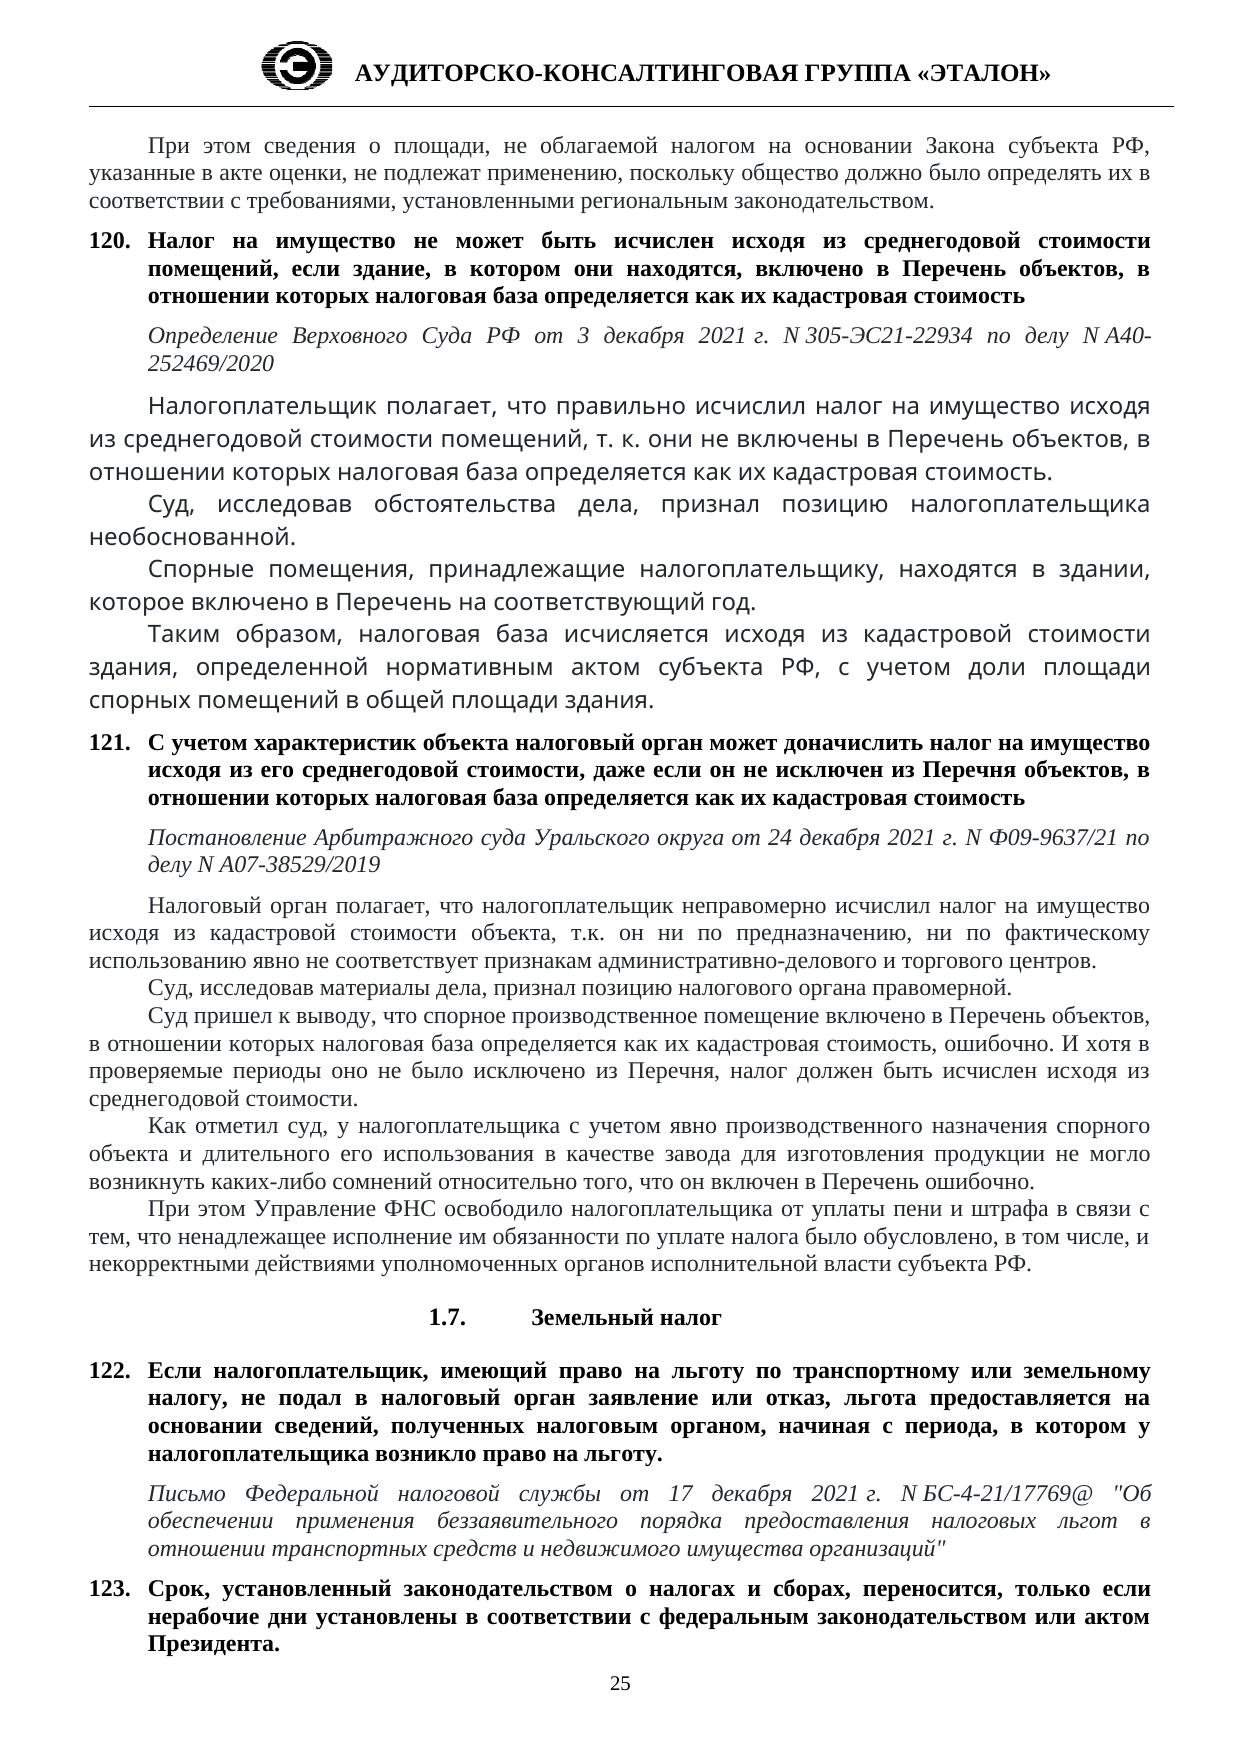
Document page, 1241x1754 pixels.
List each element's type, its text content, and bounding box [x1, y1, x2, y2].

text Суд пришел к выводу, что спорное производственное помещение включено в Перечень объектов, в отношении которых налоговая база определяется как их кадастровая стоимость, ошибочно. И хотя в проверяемые периоды оно не было исключено из Перечня, налог должен быть исчислен исходя из среднегодовой стоимости. [89, 1001, 1152, 1111]
text Налогоплательщик полагает, что правильно исчислил налог на имущество исходя из среднегодовой стоимости помещений, т. к. они не включены в Перечень объектов, в отношении которых налоговая база определяется как их кадастровая стоимость. [89, 389, 1152, 487]
text Определение Верховного Суда РФ от 3 декабря 2021 г. N 305-ЭС21-22934 по делу N А40-252469/2020 [148, 321, 1152, 377]
text Как отметил суд, у налогоплательщика с учетом явно производственного назначения спорного объекта и длительного его использования в качестве завода для изготовления продукции не могло возникнуть каких-либо сомнений относительно того, что он включен в Перечень ошибочно. [89, 1111, 1152, 1194]
text Постановление Арбитражного суда Уральского округа от 24 декабря 2021 г. N Ф09-9637/21 по делу N А07-38529/2019 [148, 823, 1152, 878]
text Письмо Федеральной налоговой службы от 17 декабря 2021 г. N БС-4-21/17769@ "Об обеспечении применения беззаявительного порядка предоставления налоговых льгот в отношении транспортных средств и недвижимого имущества организаций" [148, 1479, 1152, 1562]
list Если налогоплательщик, имеющий право на льготу по транспортному или земельному налогу, не подал в налоговый орган заявление или отказ, льгота предоставляется на основании сведений, полученных налоговым органом, начиная с периода, в котором у налогоплательщика возникло право на льготу. [89, 1356, 1152, 1466]
text Суд, исследовав материалы дела, признал позицию налогового органа правомерной. [89, 973, 1152, 1001]
list С учетом характеристик объекта налоговый орган может доначислить налог на имущество исходя из его среднегодовой стоимости, даже если он не исключен из Перечня объектов, в отношении которых налоговая база определяется как их кадастровая стоимость [89, 728, 1152, 810]
text Налоговый орган полагает, что налогоплательщик неправомерно исчислил налог на имущество исходя из кадастровой стоимости объекта, т.к. он ни по предназначению, ни по фактическому использованию явно не соответствует признакам административно-делового и торгового центров. [89, 891, 1152, 973]
list Налог на имущество не может быть исчислен исходя из среднегодовой стоимости помещений, если здание, в котором они находятся, включено в Перечень объектов, в отношении которых налоговая база определяется как их кадастровая стоимость [89, 226, 1152, 309]
text При этом Управление ФНС освободило налогоплательщика от уплаты пени и штрафа в связи с тем, что ненадлежащее исполнение им обязанности по уплате налога было обусловлено, в том числе, и некорректными действиями уполномоченных органов исполнительной власти субъекта РФ. [89, 1194, 1152, 1277]
text При этом сведения о площади, не облагаемой налогом на основании Закона субъекта РФ, указанные в акте оценки, не подлежат применению, поскольку общество должно было определять их в соответствии с требованиями, установленными региональным законодательством. [89, 131, 1152, 213]
text Таким образом, налоговая база исчисляется исходя из кадастровой стоимости здания, определенной нормативным актом субъекта РФ, с учетом доли площади спорных помещений в общей площади здания. [89, 617, 1152, 715]
list Земельный налог [89, 1302, 1146, 1331]
list Срок, установленный законодательством о налогах и сборах, переносится, только если нерабочие дни установлены в соответствии с федеральным законодательством или актом Президента. [89, 1574, 1152, 1657]
text Спорные помещения, принадлежащие налогоплательщику, находятся в здании, которое включено в Перечень на соответствующий год. [89, 552, 1152, 617]
text Суд, исследовав обстоятельства дела, признал позицию налогоплательщика необоснованной. [89, 487, 1152, 552]
